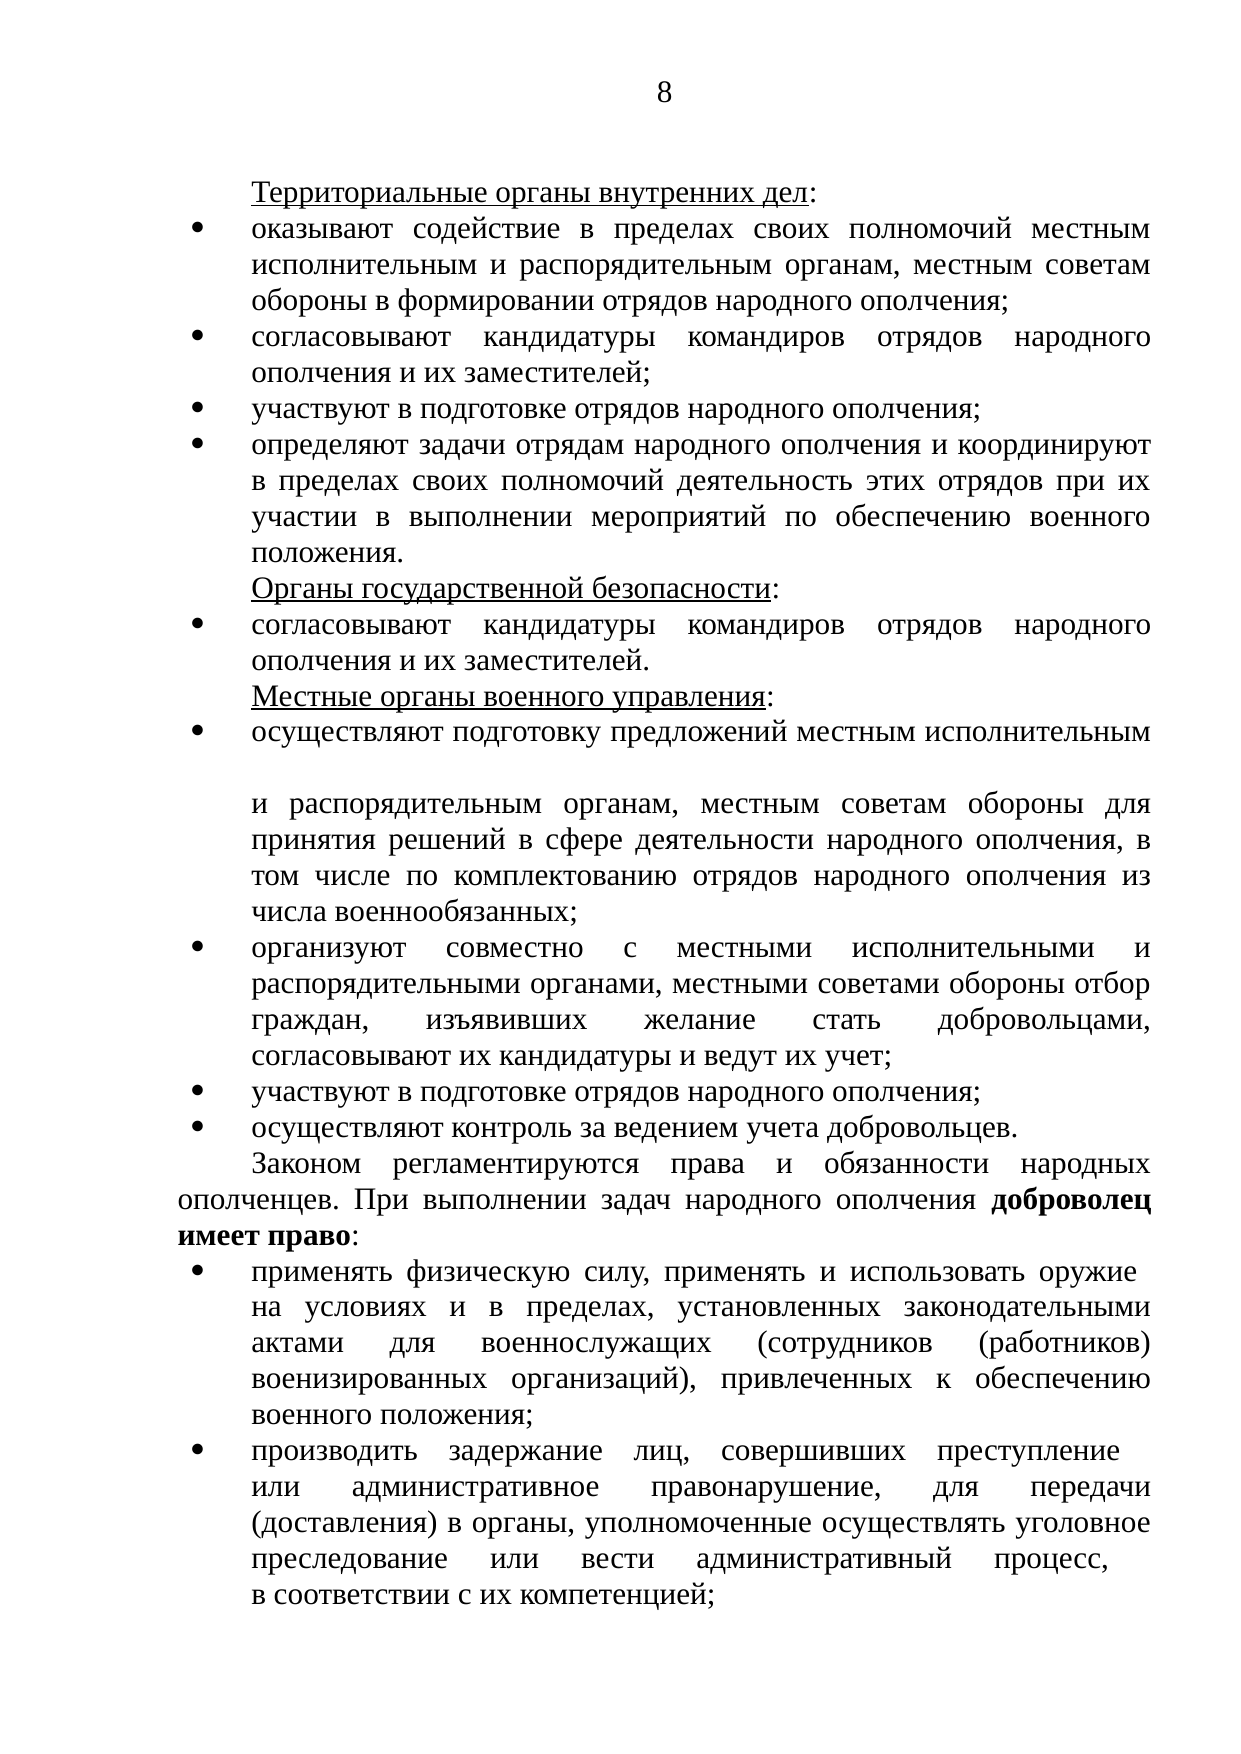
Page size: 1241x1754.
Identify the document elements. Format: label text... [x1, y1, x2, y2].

list осуществляют контроль за ведением учета добровольцев. [192, 1108, 1152, 1144]
list оказывают содействие в пределах своих полномочий местным исполнительным и распорядительным органам, местным советам обороны в формировании отрядов народного ополчения; [192, 209, 1152, 317]
text Местные органы военного управления: [177, 677, 1152, 713]
list определяют задачи отрядам народного ополчения и координируют в пределах своих полномочий деятельность этих отрядов при их участии в выполнении мероприятий по обеспечению военного положения. [192, 425, 1152, 569]
list организуют совместно с местными исполнительными и распорядительными органами, местными советами обороны отбор граждан, изъявивших желание стать добровольцами, согласовывают их кандидатуры и ведут их учет; [192, 928, 1152, 1072]
list осуществляют подготовку предложений местным исполнительным и распорядительным органам, местным советам обороны для принятия решений в сфере деятельности народного ополчения, в том числе по комплектованию отрядов народного ополчения из числа военнообязанных; [192, 713, 1152, 928]
text Законом регламентируются права и обязанности народных ополченцев. При выполнении задач народного ополчения доброволец имеет право: [177, 1144, 1152, 1252]
list согласовывают кандидатуры командиров отрядов народного ополчения и их заместителей; [192, 317, 1152, 389]
list применять физическую силу, применять и использовать оружие на условиях и в пределах, установленных законодательными актами для военнослужащих (сотрудников (работников) военизированных организаций), привлеченных к обеспечению военного положения; [192, 1252, 1152, 1431]
text Органы государственной безопасности: [177, 569, 1152, 605]
list участвуют в подготовке отрядов народного ополчения; [192, 389, 1152, 425]
list производить задержание лиц, совершивших преступление или административное правонарушение, для передачи (доставления) в органы, уполномоченные осуществлять уголовное преследование или вести административный процесс, в соответствии с их компетенцией; [192, 1431, 1152, 1611]
text Территориальные органы внутренних дел: [177, 174, 1152, 209]
list участвуют в подготовке отрядов народного ополчения; [192, 1072, 1152, 1108]
list согласовывают кандидатуры командиров отрядов народного ополчения и их заместителей. [192, 605, 1152, 677]
